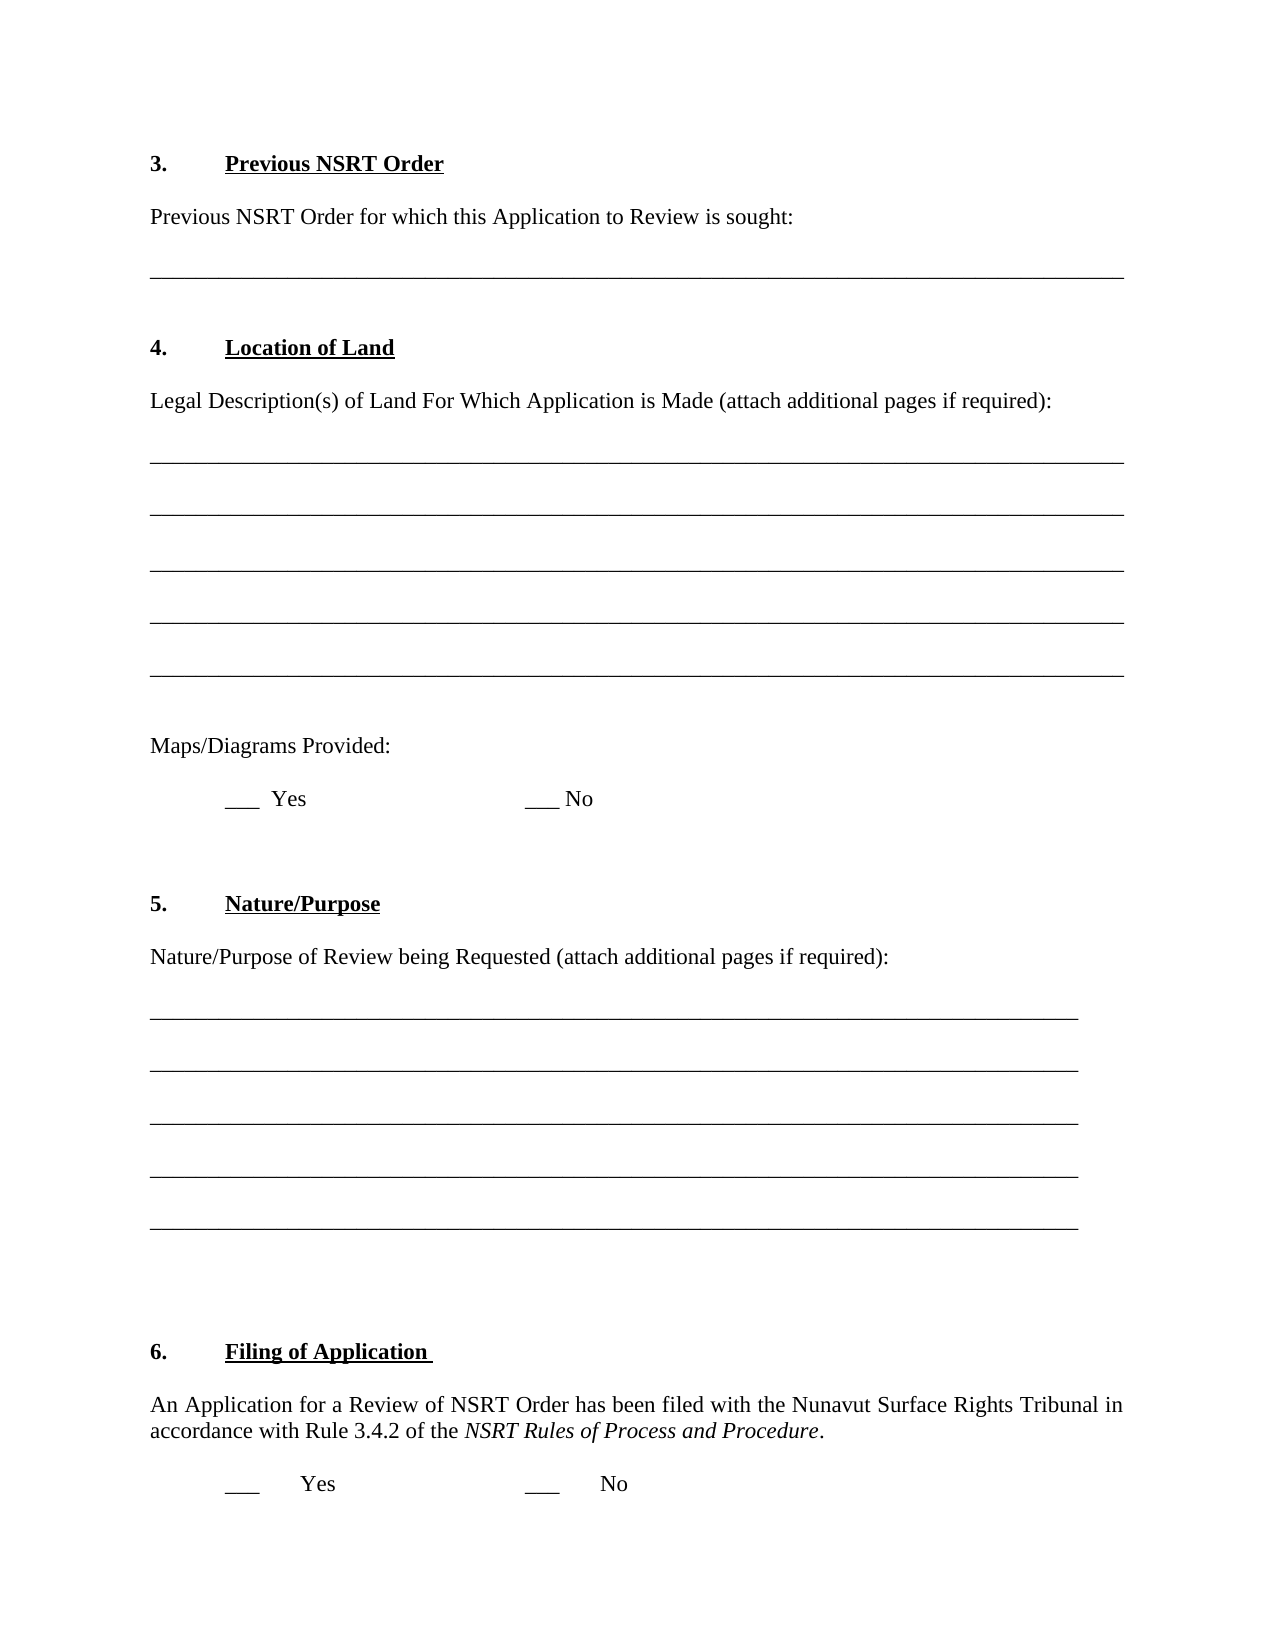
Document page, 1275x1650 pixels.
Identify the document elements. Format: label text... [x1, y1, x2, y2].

text _________________________________________________________________________________ [150, 1207, 1125, 1233]
text 3. Previous NSRT Order [150, 150, 1125, 176]
text 6. Filing of Application [150, 1338, 1125, 1365]
text _________________________________________________________________________________ [150, 1048, 1125, 1075]
text Legal Description(s) of Land For Which Application is Made (attach additional pages if required): [150, 387, 1125, 413]
text An Application for a Review of NSRT Order has been filed with the Nunavut Surface Rights Tribunal in accordance with Rule 3.4.2 of the NSRT Rules of Process and Procedure. [150, 1391, 1125, 1444]
text _________________________________________________________________________________ [150, 996, 1125, 1022]
text _____________________________________________________________________________________ [150, 548, 1125, 574]
text ___ Yes ___ No [150, 1470, 1125, 1496]
text _____________________________________________________________________________________ [150, 653, 1125, 679]
text Maps/Diagrams Provided: [150, 732, 1125, 758]
text _________________________________________________________________________________ [150, 1101, 1125, 1127]
text ___ Yes ___ No [150, 785, 1125, 811]
text Previous NSRT Order for which this Application to Review is sought: [150, 203, 1125, 229]
text _____________________________________________________________________________________ [150, 440, 1125, 466]
text _____________________________________________________________________________________ [150, 493, 1125, 548]
text 5. Nature/Purpose [150, 890, 1125, 917]
text _____________________________________________________________________________________ [150, 600, 1125, 627]
text 4. Location of Land [150, 334, 1125, 361]
text _________________________________________________________________________________ [150, 1154, 1125, 1180]
text Nature/Purpose of Review being Requested (attach additional pages if required): [150, 943, 1125, 969]
text _____________________________________________________________________________________ [150, 255, 1125, 282]
